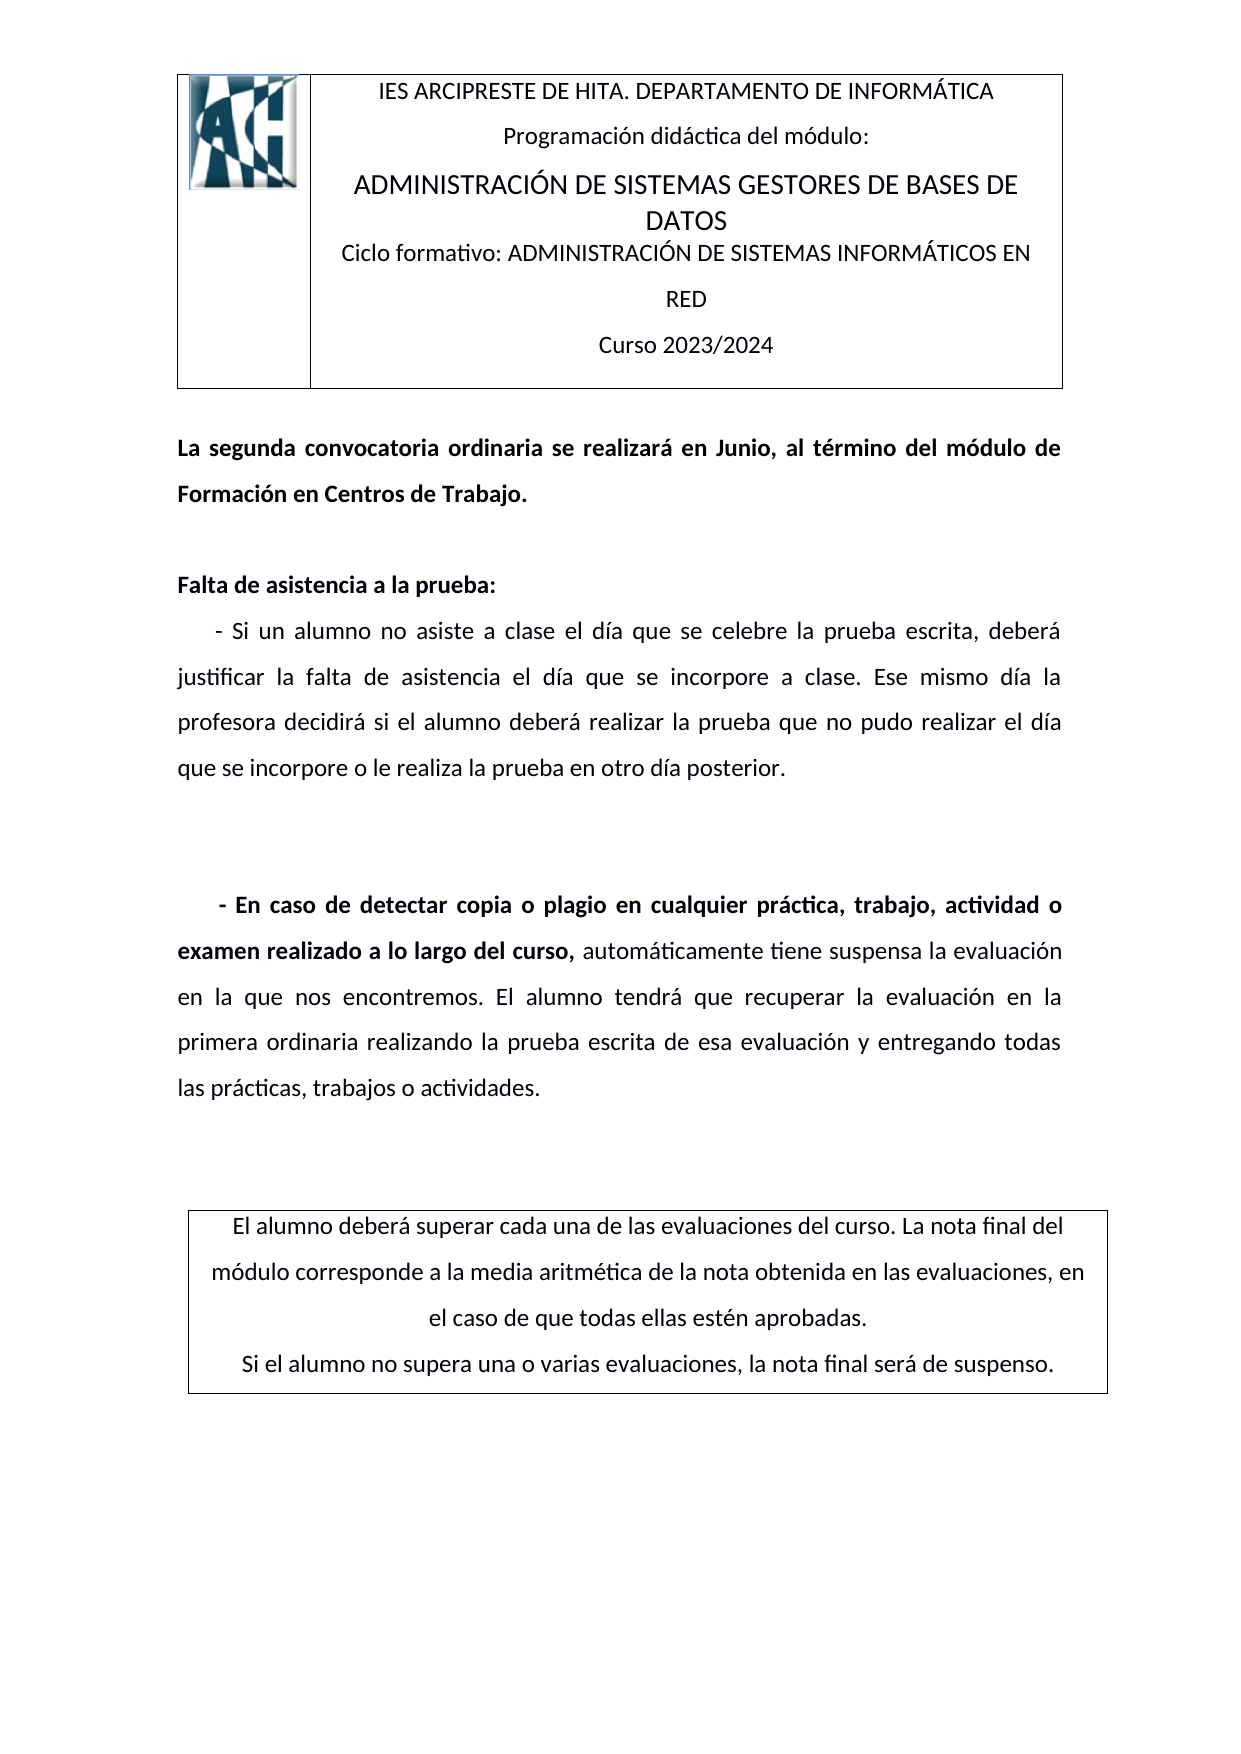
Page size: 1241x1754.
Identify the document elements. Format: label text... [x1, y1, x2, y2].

table_header El alumno deberá superar cada una de las evaluaciones del curso. La nota final del módulo corresponde a la media aritmética de la nota obtenida en las evaluaciones, en el caso de que todas ellas estén aprobadas. Si el alumno no supera una o varias evaluaciones, la nota final será de suspenso. [189, 1211, 1107, 1392]
text - En caso de detectar copia o plagio en cualquier práctica, trabajo, actividad o examen realizado a lo largo del curso, automáticamente tiene suspensa la evaluación en la que nos encontremos. El alumno tendrá que recuperar la evaluación en la primera ordinaria realizando la prueba escrita de esa evaluación y entregando todas las prácticas, trabajos o actividades. [177, 889, 1063, 1103]
text - Si un alumno no asiste a clase el día que se celebre la prueba escrita, deberá justificar la falta de asistencia el día que se incorpore a clase. Ese mismo día la profesora decidirá si el alumno deberá realizar la prueba que no pudo realizar el día que se incorpore o le realiza la prueba en otro día posterior. [177, 615, 1063, 783]
picture [187, 74, 300, 190]
text La segunda convocatoria ordinaria se realizará en Junio, al término del módulo de Formación en Centros de Trabajo. [177, 432, 1063, 508]
text Falta de asistencia a la prueba: [177, 569, 1063, 600]
